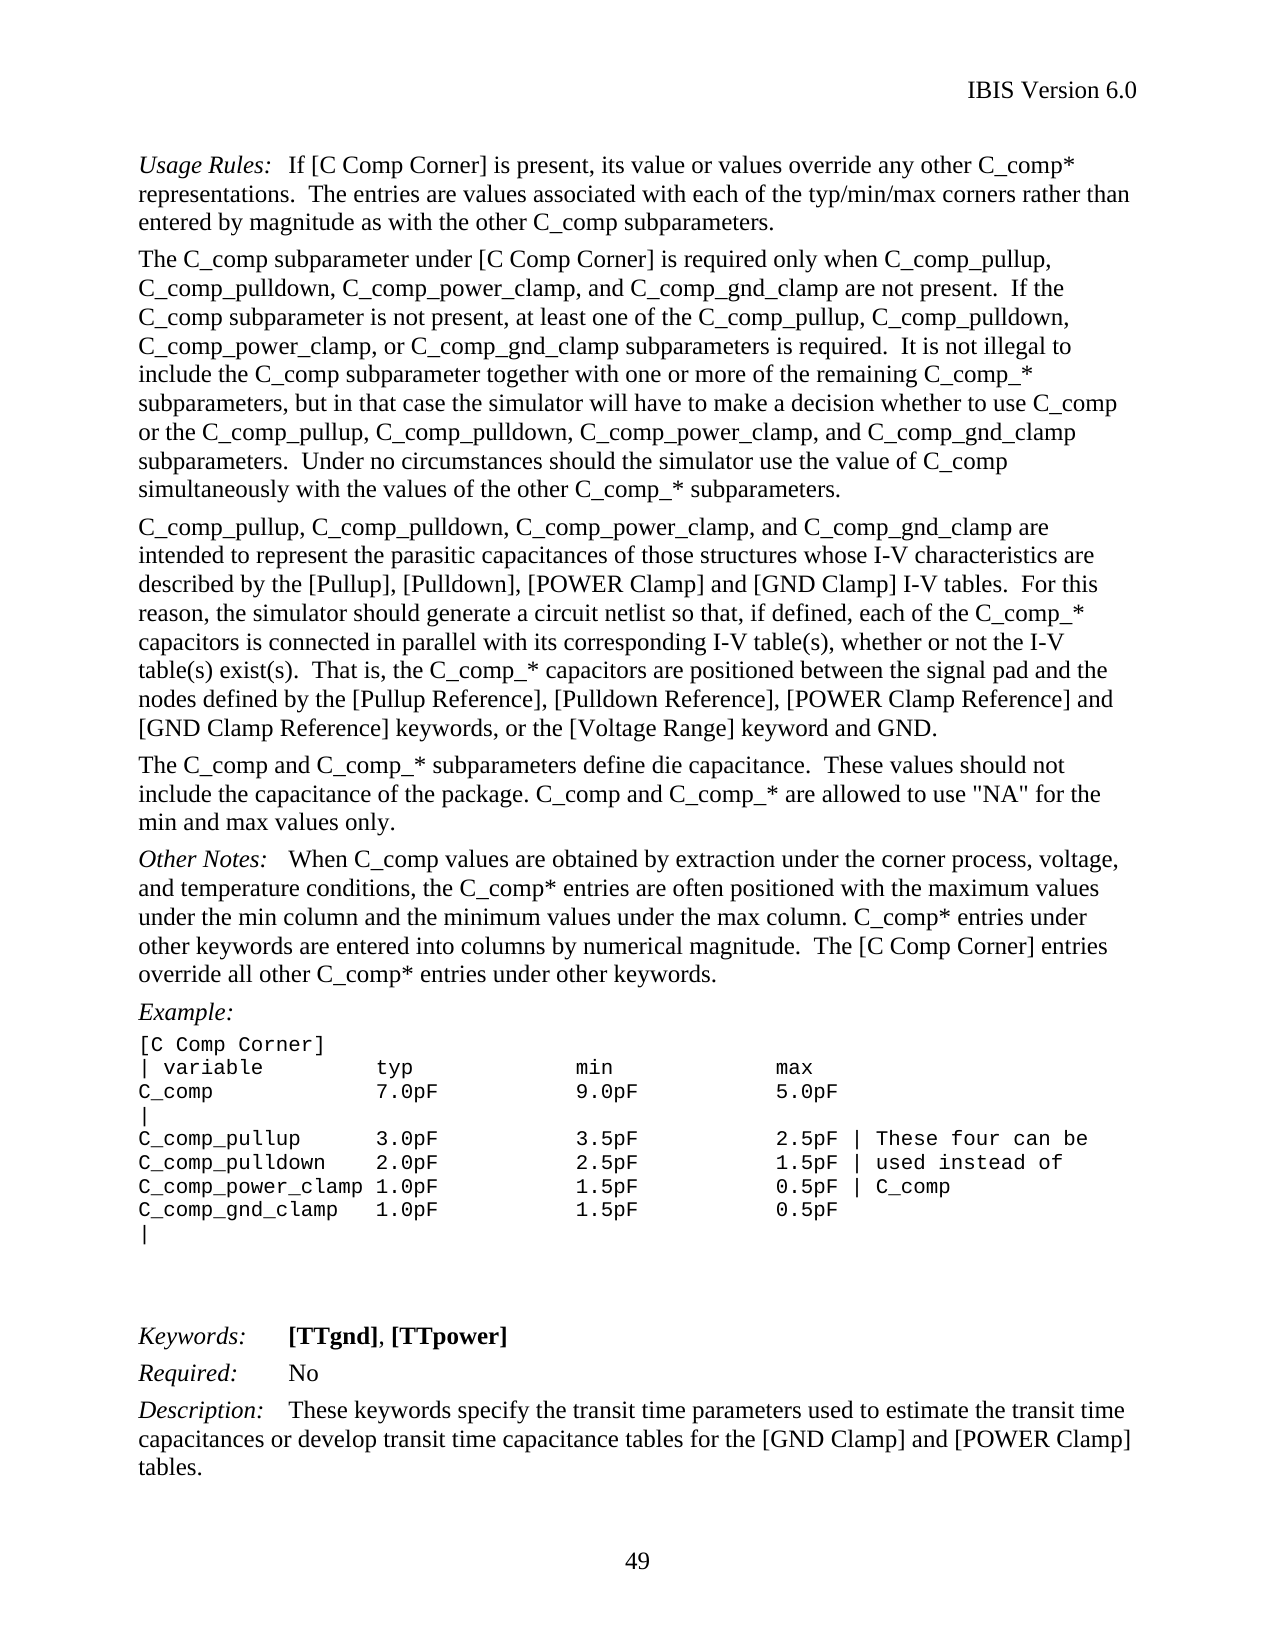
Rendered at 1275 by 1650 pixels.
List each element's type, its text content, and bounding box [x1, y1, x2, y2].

text C_comp_pullup, C_comp_pulldown, C_comp_power_clamp, and C_comp_gnd_clamp are intended to represent the parasitic capacitances of those structures whose I-V characteristics are described by the [Pullup], [Pulldown], [POWER Clamp] and [GND Clamp] I-V tables. For this reason, the simulator should generate a circuit netlist so that, if defined, each of the C_comp_* capacitors is connected in parallel with its corresponding I-V table(s), whether or not the I-V table(s) exist(s). That is, the C_comp_* capacitors are positioned between the signal pad and the nodes defined by the [Pullup Reference], [Pulldown Reference], [POWER Clamp Reference] and [GND Clamp Reference] keywords, or the [Voltage Range] keyword and GND. [138, 512, 1137, 742]
text [C Comp Corner] [138, 1034, 1137, 1057]
text The C_comp and C_comp_* subparameters define die capacitance. These values should not include the capacitance of the package. C_comp and C_comp_* are allowed to use "NA" for the min and max values only. [138, 750, 1137, 836]
text | variable typ min max [138, 1057, 1137, 1081]
text Keywords: [TTgnd], [TTpower] [138, 1321, 1137, 1349]
text The C_comp subparameter under [C Comp Corner] is required only when C_comp_pullup, C_comp_pulldown, C_comp_power_clamp, and C_comp_gnd_clamp are not present. If the C_comp subparameter is not present, at least one of the C_comp_pullup, C_comp_pulldown, C_comp_power_clamp, or C_comp_gnd_clamp subparameters is required. It is not illegal to include the C_comp subparameter together with one or more of the remaining C_comp_* subparameters, but in that case the simulator will have to make a decision whether to use C_comp or the C_comp_pullup, C_comp_pulldown, C_comp_power_clamp, and C_comp_gnd_clamp subparameters. Under no circumstances should the simulator use the value of C_comp simultaneously with the values of the other C_comp_* subparameters. [138, 244, 1137, 503]
text C_comp_gnd_clamp 1.0pF 1.5pF 0.5pF [138, 1199, 1137, 1223]
text Example: [138, 997, 1137, 1025]
text Usage Rules: If [C Comp Corner] is present, its value or values override any other C_comp* representations. The entries are values associated with each of the typ/min/max corners rather than entered by magnitude as with the other C_comp subparameters. [138, 150, 1137, 236]
text Other Notes: When C_comp values are obtained by extraction under the corner process, voltage, and temperature conditions, the C_comp* entries are often positioned with the maximum values under the min column and the minimum values under the max column. C_comp* entries under other keywords are entered into columns by numerical magnitude. The [C Comp Corner] entries override all other C_comp* entries under other keywords. [138, 844, 1137, 988]
text C_comp_pulldown 2.0pF 2.5pF 1.5pF | used instead of [138, 1152, 1137, 1176]
text C_comp_pullup 3.0pF 3.5pF 2.5pF | These four can be [138, 1128, 1137, 1152]
text Required: No [138, 1358, 1137, 1387]
text Description: These keywords specify the transit time parameters used to estimate the transit time capacitances or develop transit time capacitance tables for the [GND Clamp] and [POWER Clamp] tables. [138, 1395, 1137, 1481]
text C_comp_power_clamp 1.0pF 1.5pF 0.5pF | C_comp [138, 1176, 1137, 1199]
text | [138, 1105, 1137, 1128]
text C_comp 7.0pF 9.0pF 5.0pF [138, 1081, 1137, 1105]
text | [138, 1223, 1137, 1247]
